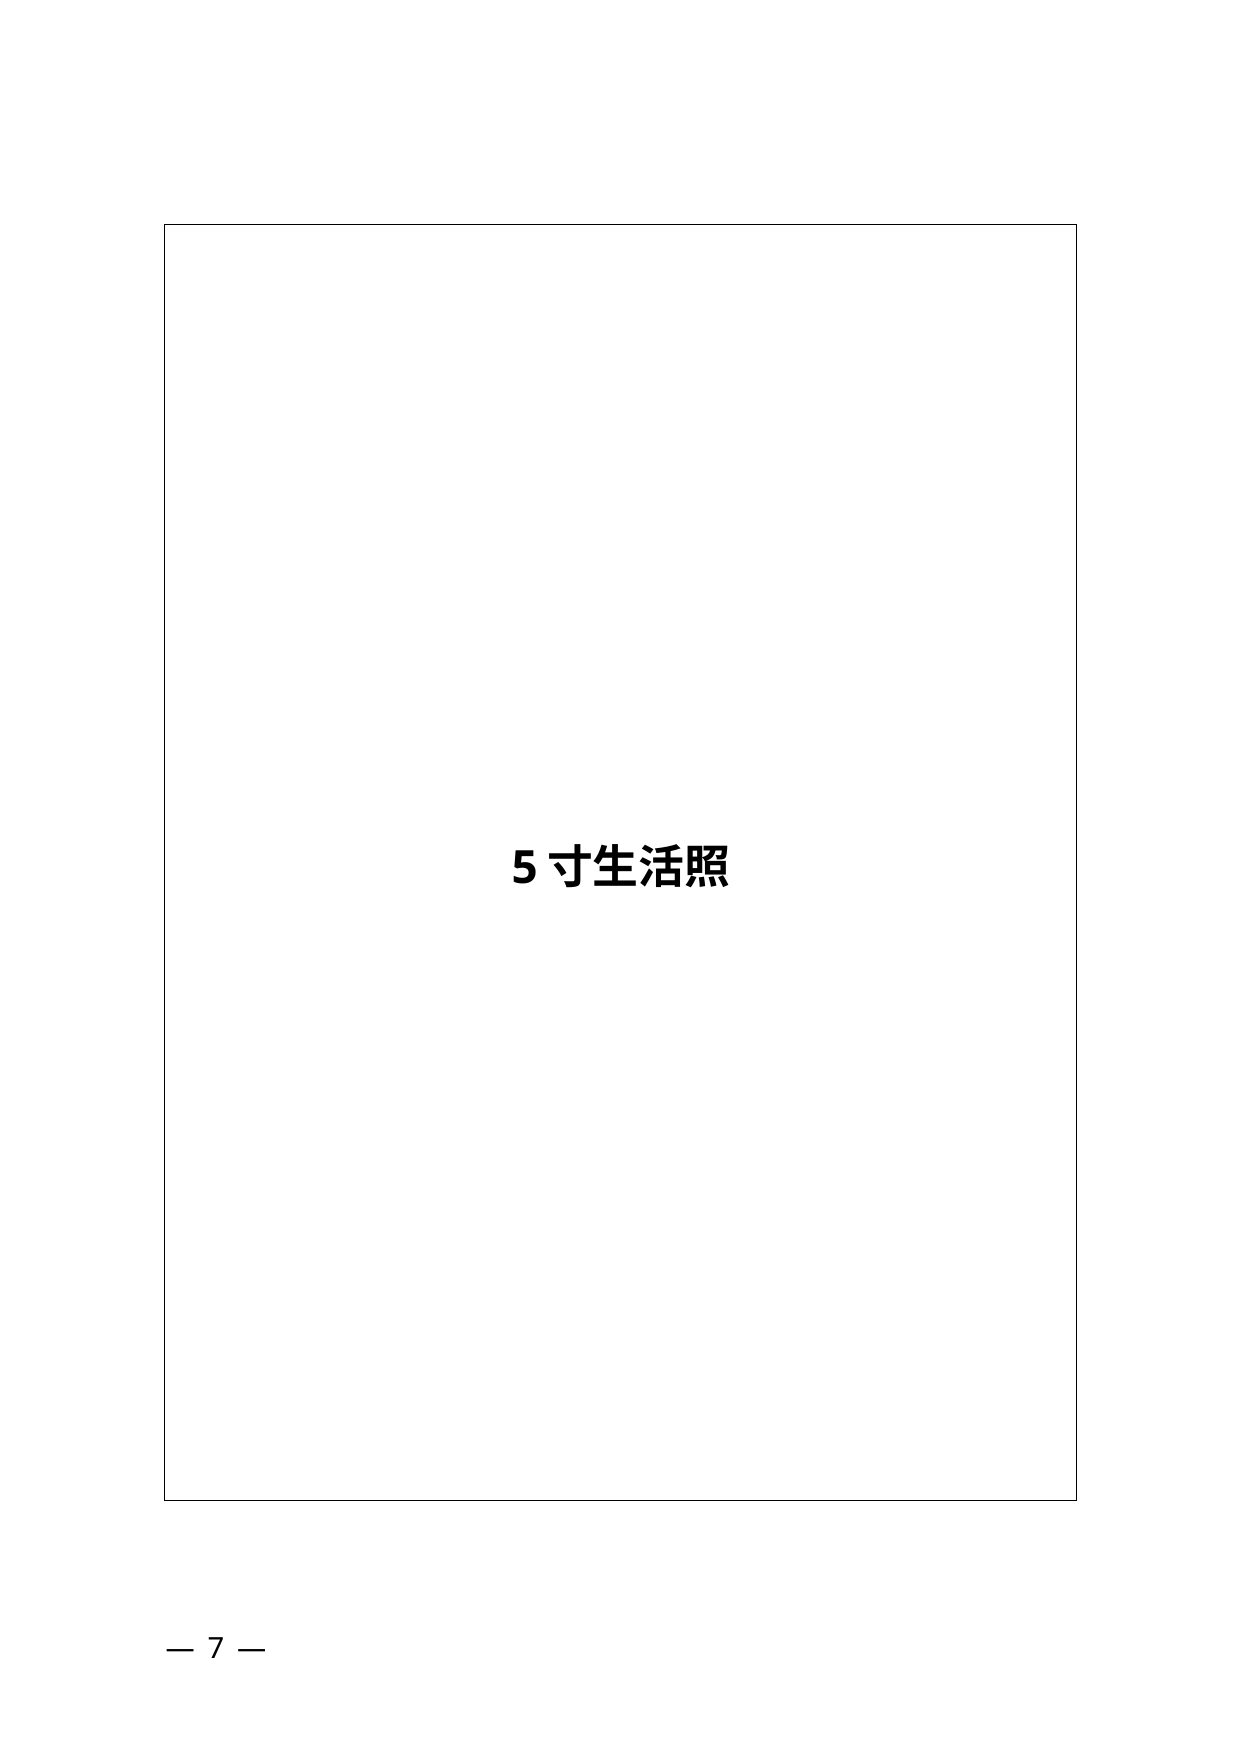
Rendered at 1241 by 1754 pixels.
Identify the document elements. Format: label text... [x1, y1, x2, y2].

table_cell 5寸生活照 [165, 225, 1076, 1500]
